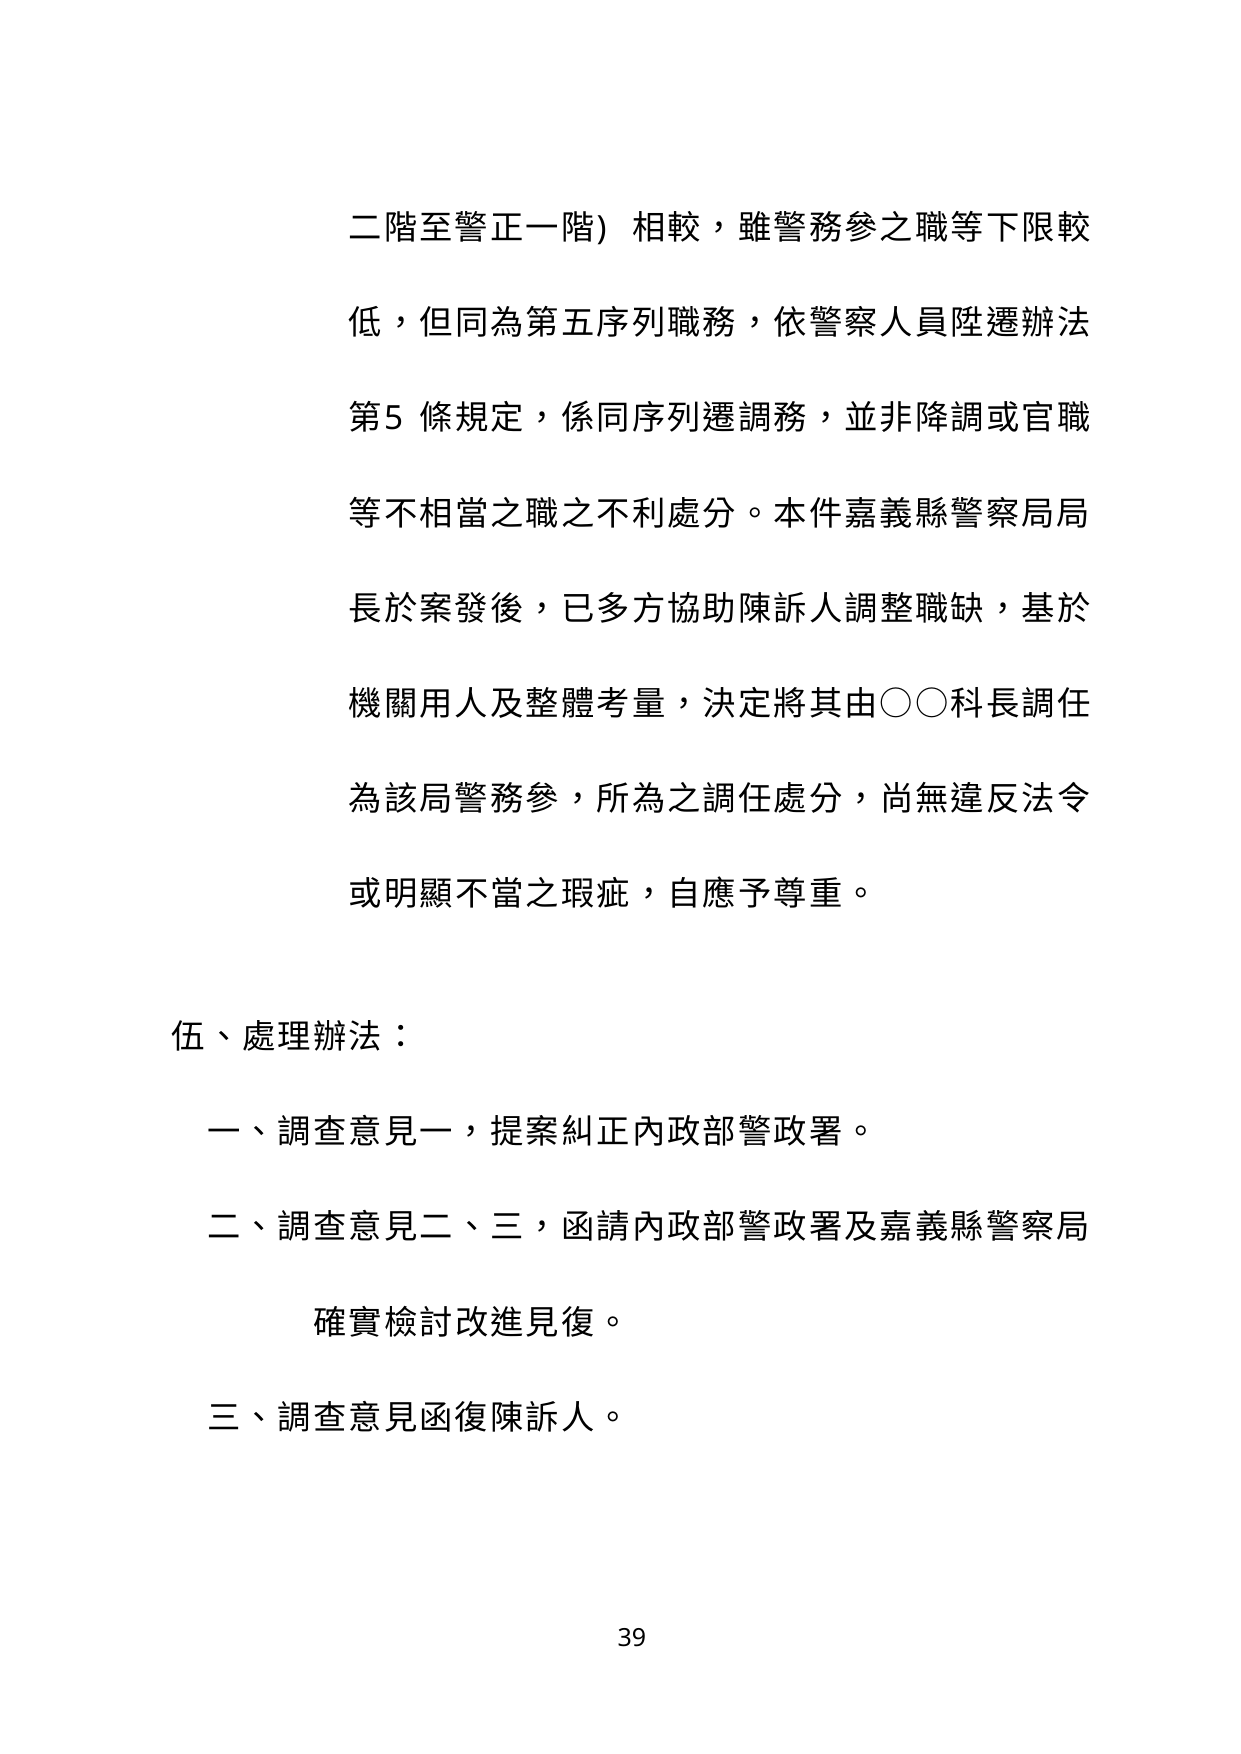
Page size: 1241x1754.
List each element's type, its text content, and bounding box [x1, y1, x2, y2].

subtitle 處理辦法： [171, 986, 1092, 1082]
subtitle 調查意見函復陳訴人。 [207, 1367, 1092, 1462]
subtitle 調查意見二、三，函請內政部警政署及嘉義縣警察局確實檢討改進見復。 [207, 1177, 1092, 1367]
subtitle 調查意見一，提案糾正內政部警政署。 [207, 1082, 1092, 1177]
